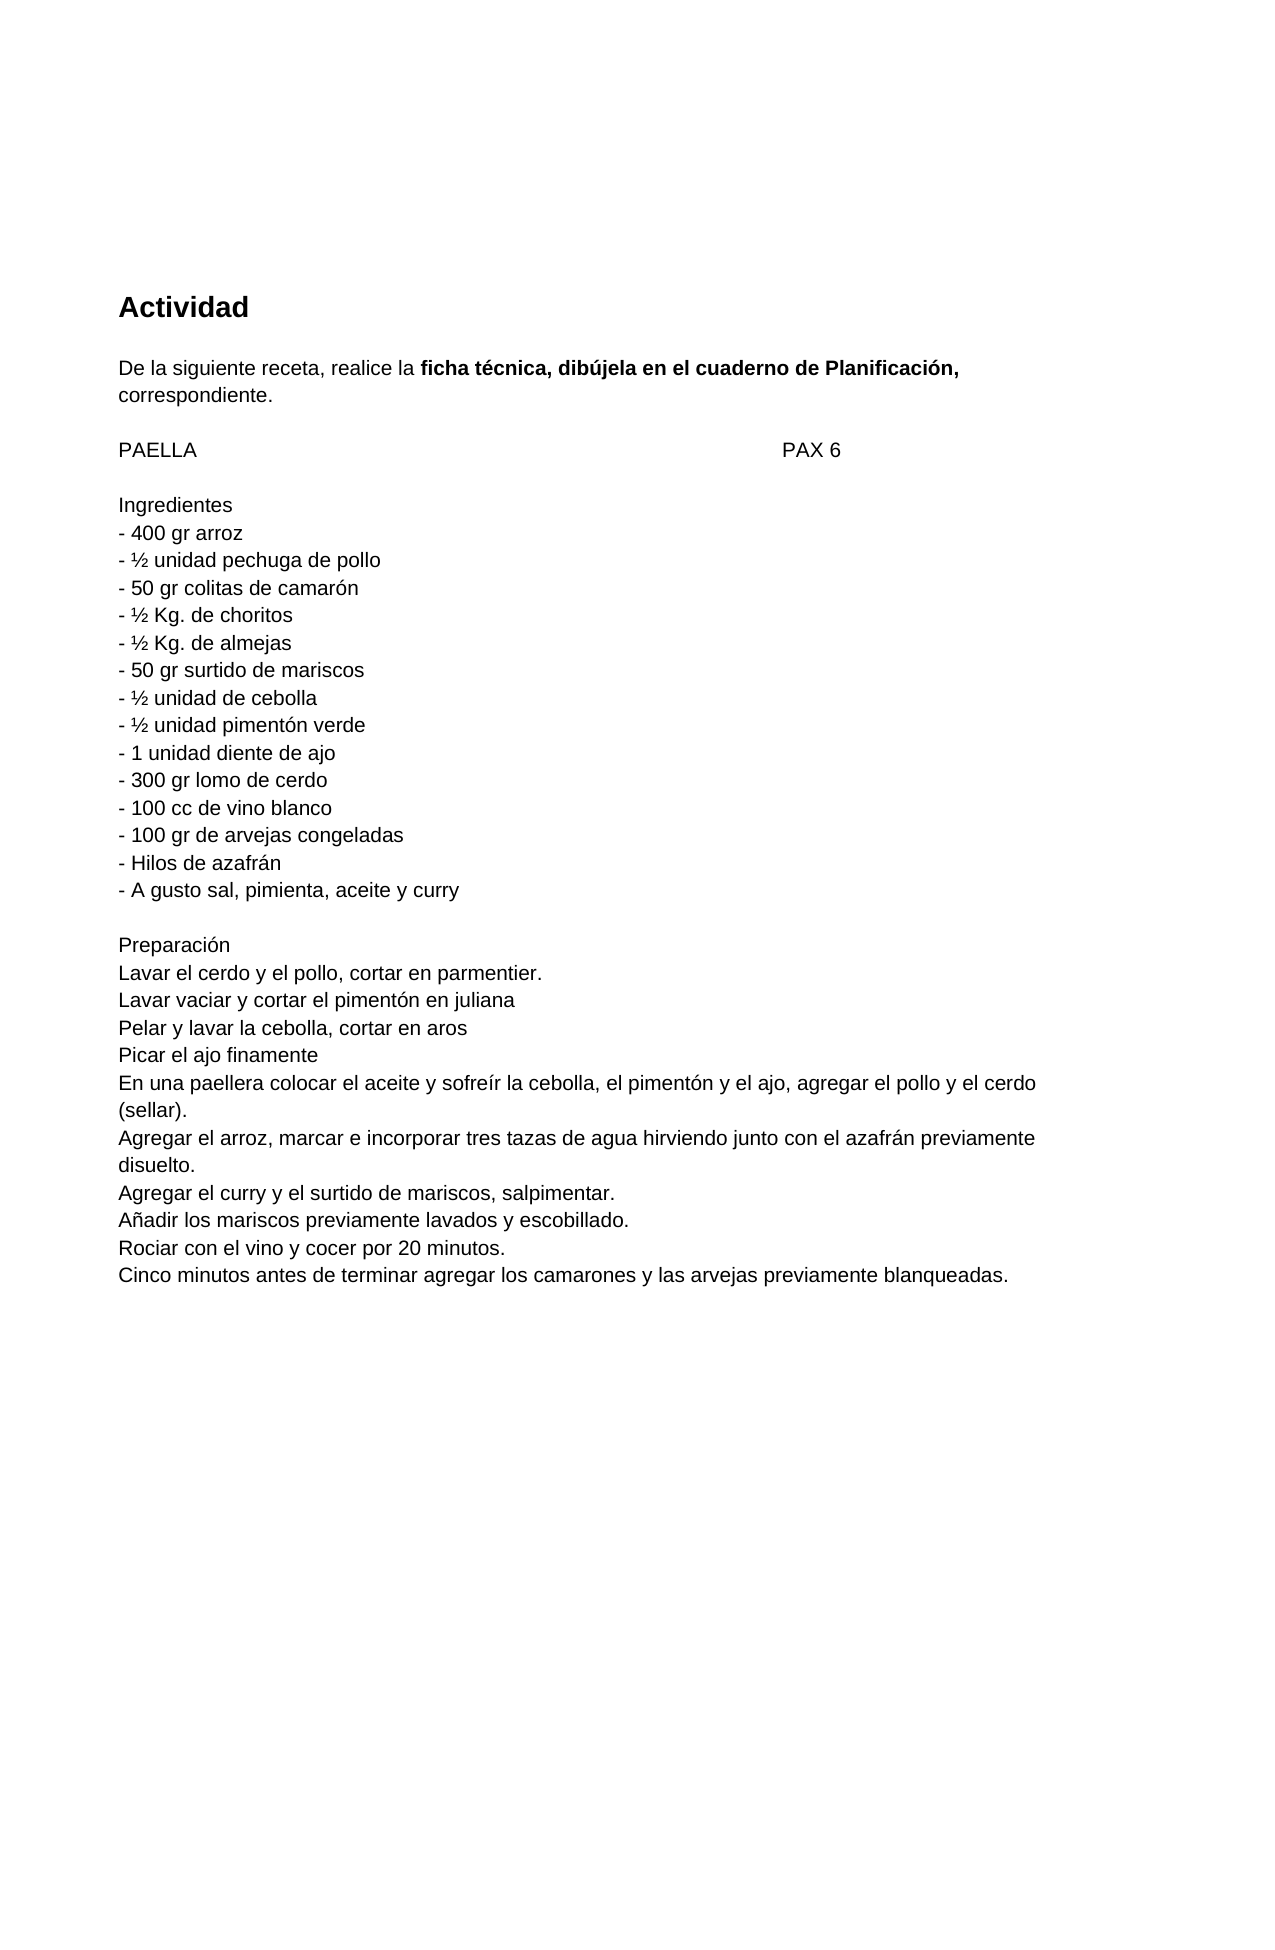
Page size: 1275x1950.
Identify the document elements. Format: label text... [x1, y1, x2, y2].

text Lavar vaciar y cortar el pimentón en juliana [118, 988, 1098, 1012]
text - ½ unidad de cebolla [118, 686, 1098, 710]
text Preparación [118, 933, 1098, 957]
text - 50 gr surtido de mariscos [118, 658, 1098, 682]
text - 1 unidad diente de ajo [118, 741, 1098, 765]
text Agregar el curry y el surtido de mariscos, salpimentar. [118, 1181, 1098, 1205]
text De la siguiente receta, realice la ficha técnica, dibújela en el cuaderno de Planificación, correspondiente. [118, 356, 1098, 407]
text Rociar con el vino y cocer por 20 minutos. [118, 1236, 1098, 1260]
text - ½ Kg. de almejas [118, 631, 1098, 655]
text En una paellera colocar el aceite y sofreír la cebolla, el pimentón y el ajo, agregar el pollo y el cerdo (sellar). [118, 1071, 1098, 1122]
text Cinco minutos antes de terminar agregar los camarones y las arvejas previamente blanqueadas. [118, 1263, 1098, 1287]
text PAELLA PAX 6 [118, 438, 1098, 462]
text Añadir los mariscos previamente lavados y escobillado. [118, 1208, 1098, 1232]
text Ingredientes [118, 493, 1098, 517]
text Picar el ajo finamente [118, 1043, 1098, 1067]
text - 400 gr arroz [118, 521, 1098, 545]
text - 100 gr de arvejas congeladas [118, 823, 1098, 847]
text Agregar el arroz, marcar e incorporar tres tazas de agua hirviendo junto con el azafrán previamente disuelto. [118, 1126, 1098, 1177]
text - Hilos de azafrán [118, 851, 1098, 875]
text - 100 cc de vino blanco [118, 796, 1098, 820]
text - ½ unidad pimentón verde [118, 713, 1098, 737]
text - 300 gr lomo de cerdo [118, 768, 1098, 792]
text Lavar el cerdo y el pollo, cortar en parmentier. [118, 961, 1098, 985]
text - 50 gr colitas de camarón [118, 576, 1098, 600]
text Actividad [118, 290, 1098, 323]
text Pelar y lavar la cebolla, cortar en aros [118, 1016, 1098, 1040]
text - A gusto sal, pimienta, aceite y curry [118, 878, 1098, 902]
text - ½ unidad pechuga de pollo [118, 548, 1098, 572]
text - ½ Kg. de choritos [118, 603, 1098, 627]
